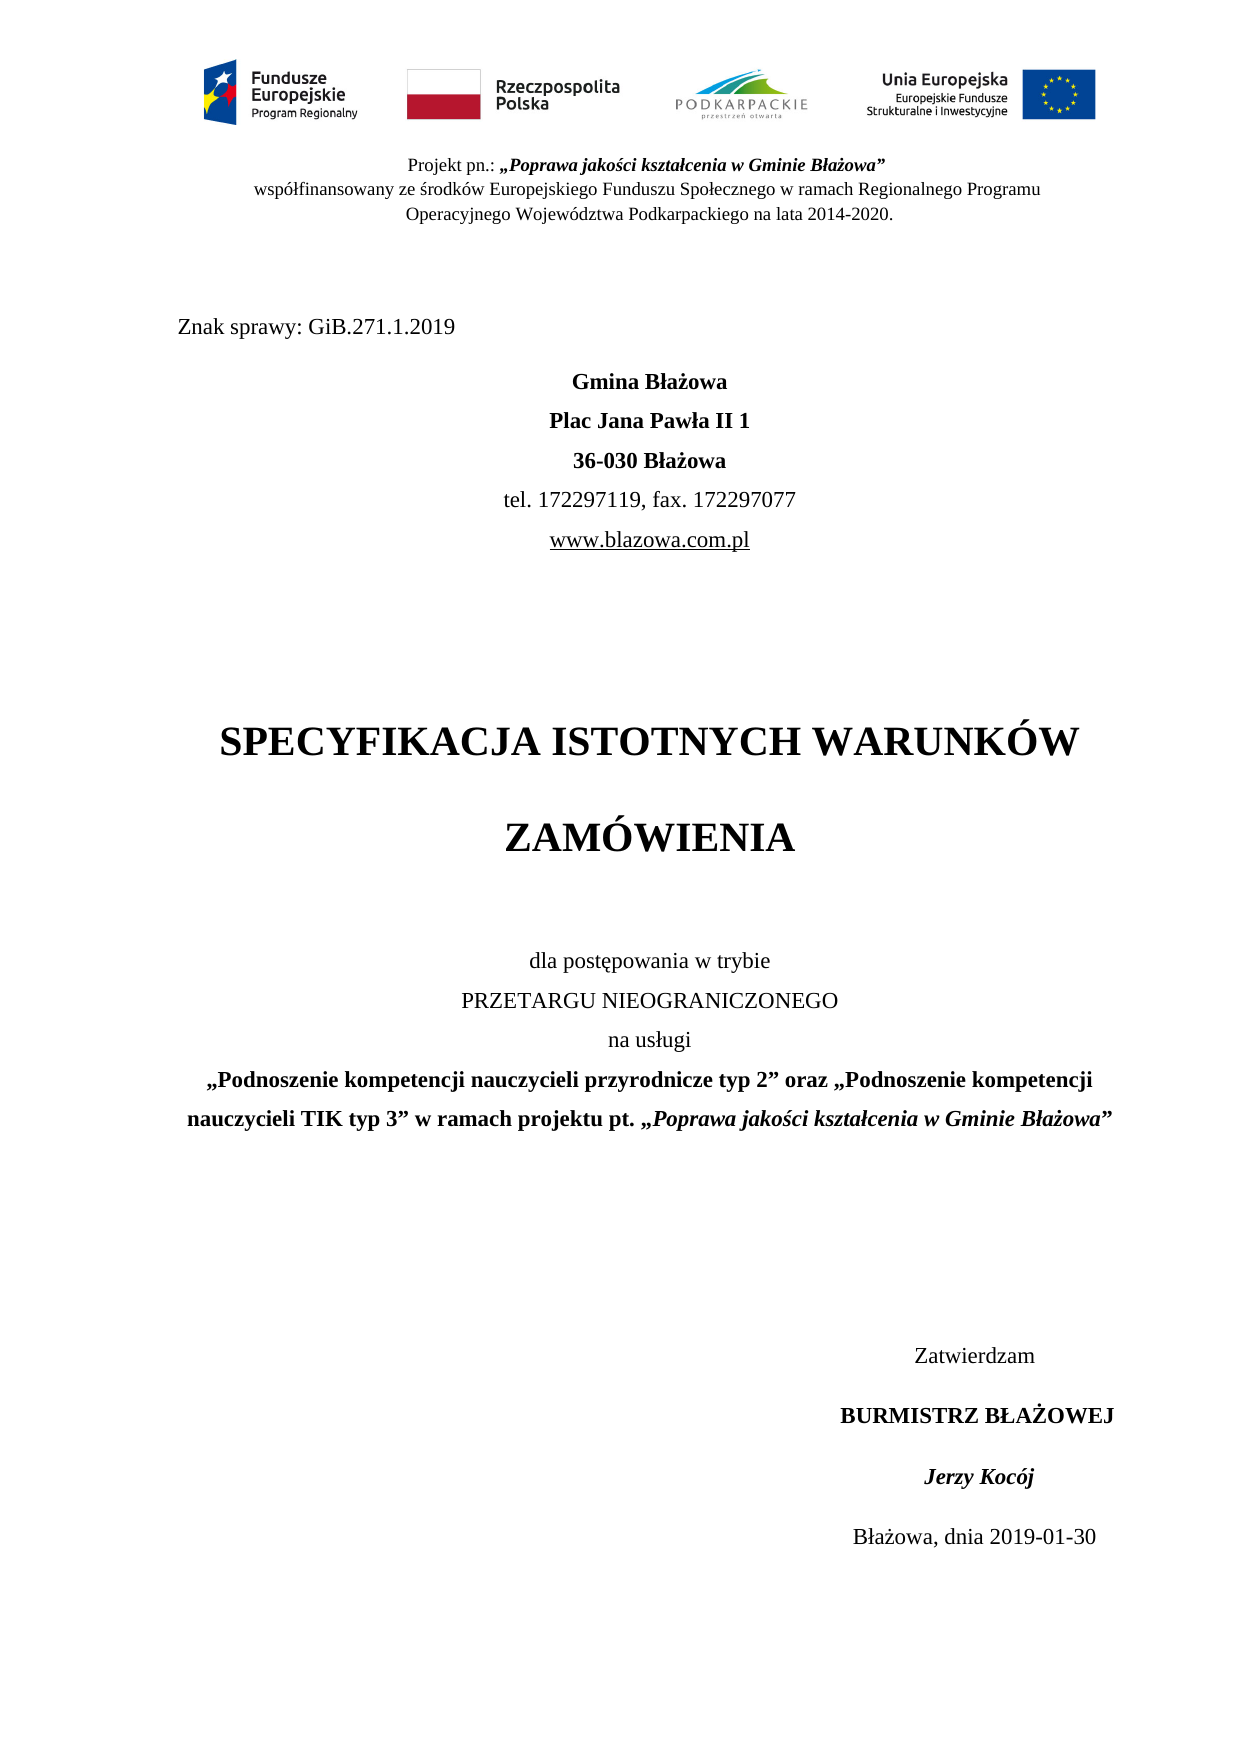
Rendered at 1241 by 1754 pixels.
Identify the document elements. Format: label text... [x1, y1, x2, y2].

text Jerzy Kocój [827, 1463, 1122, 1489]
text Błażowa, dnia 2019-01-30 [827, 1523, 1122, 1550]
text dla postępowania w trybie [177, 947, 1122, 974]
text Plac Jana Pawła II 1 [177, 407, 1122, 434]
text tel. 172297119, fax. 172297077 [177, 486, 1122, 513]
text „Podnoszenie kompetencji nauczycieli przyrodnicze typ 2” oraz „Podnoszenie kompetencji nauczycieli TIK typ 3” w ramach projektu pt. „Poprawa jakości kształcenia w Gminie Błażowa” [177, 1066, 1122, 1132]
text na usługi [177, 1026, 1122, 1053]
text SPECYFIKACJA ISTOTNYCH WARUNKÓW ZAMÓWIENIA [177, 716, 1122, 860]
text BURMISTRZ BŁAŻOWEJ [827, 1402, 1122, 1429]
text www.blazowa.com.pl [177, 526, 1122, 552]
text 36-030 Błażowa [177, 447, 1122, 473]
text Gmina Błażowa [177, 368, 1122, 394]
text Zatwierdzam [827, 1342, 1122, 1368]
text PRZETARGU NIEOGRANICZONEGO [177, 987, 1122, 1013]
picture [203, 59, 1096, 125]
